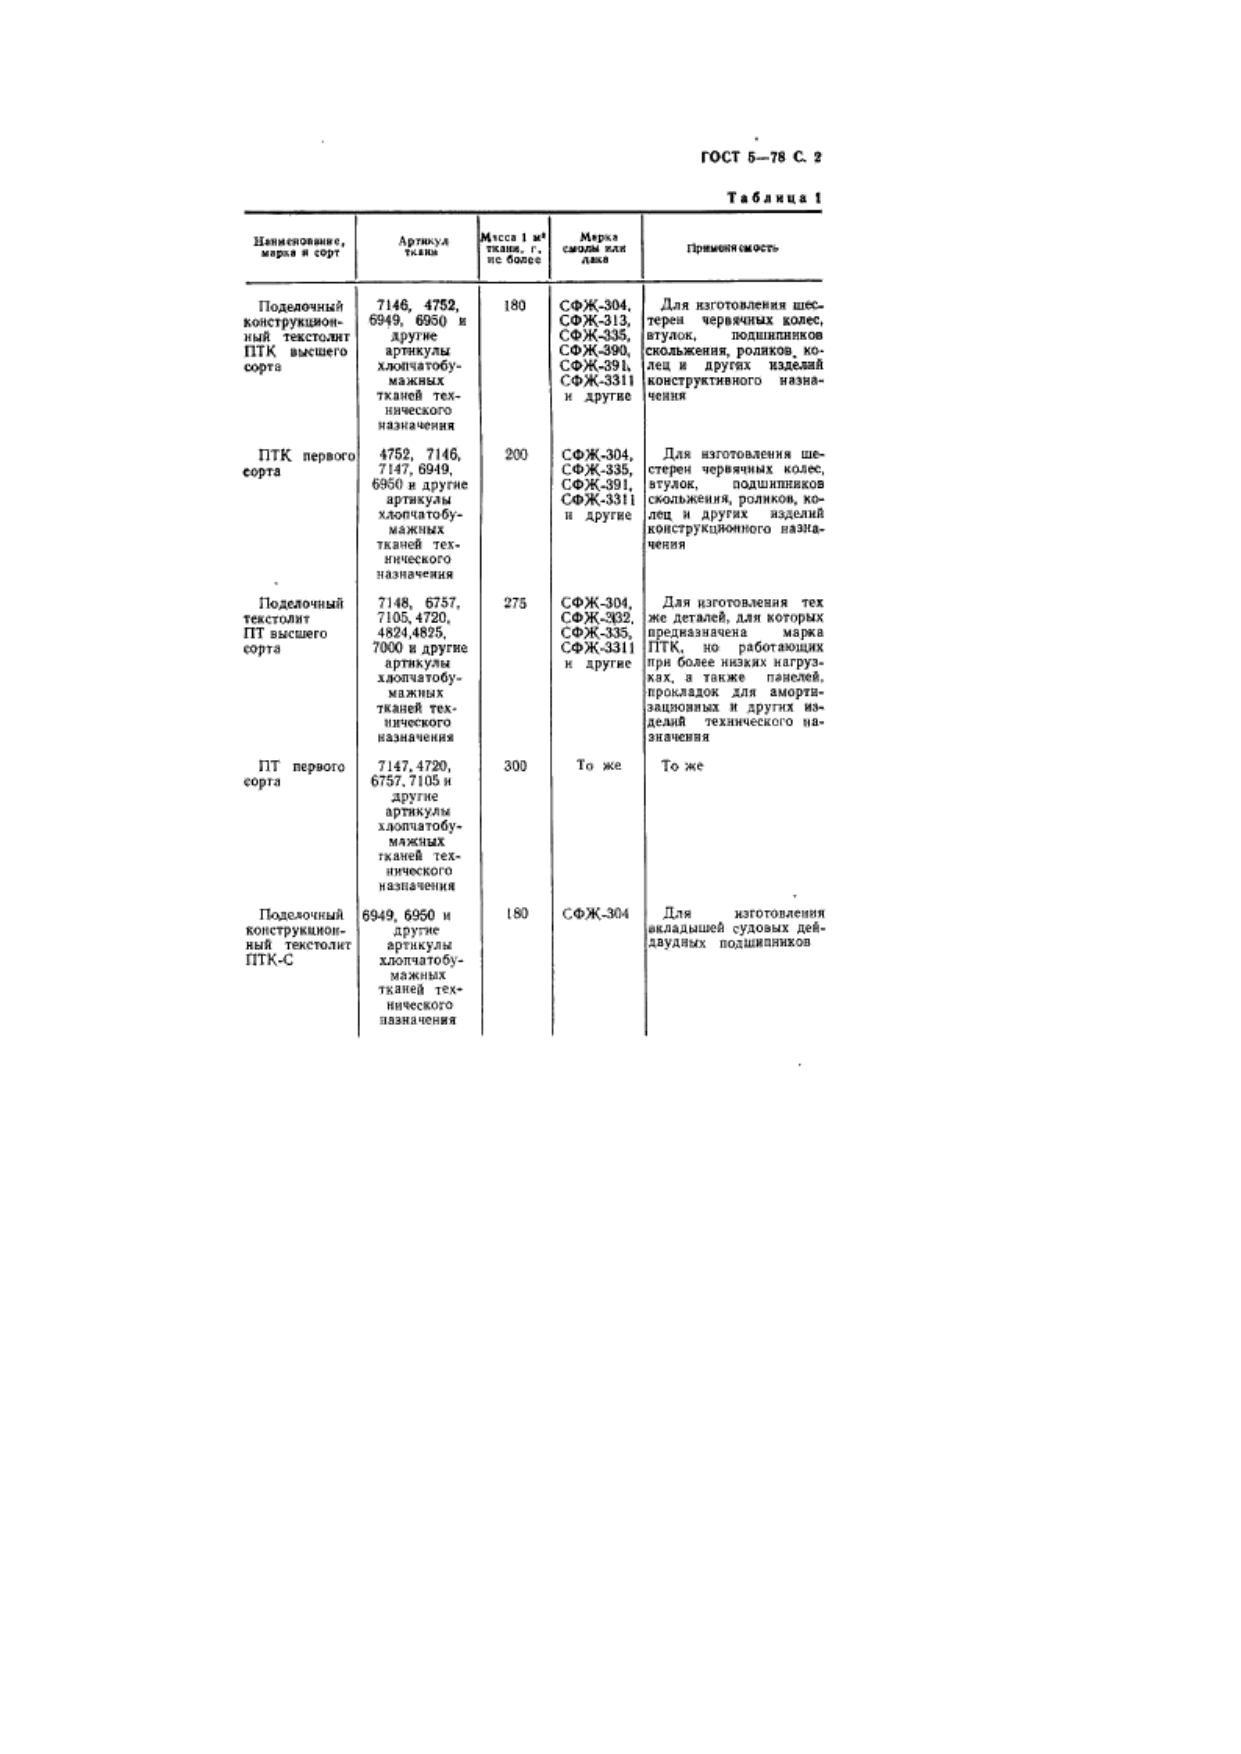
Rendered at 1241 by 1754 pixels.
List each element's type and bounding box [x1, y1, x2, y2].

picture [177, 118, 871, 1078]
